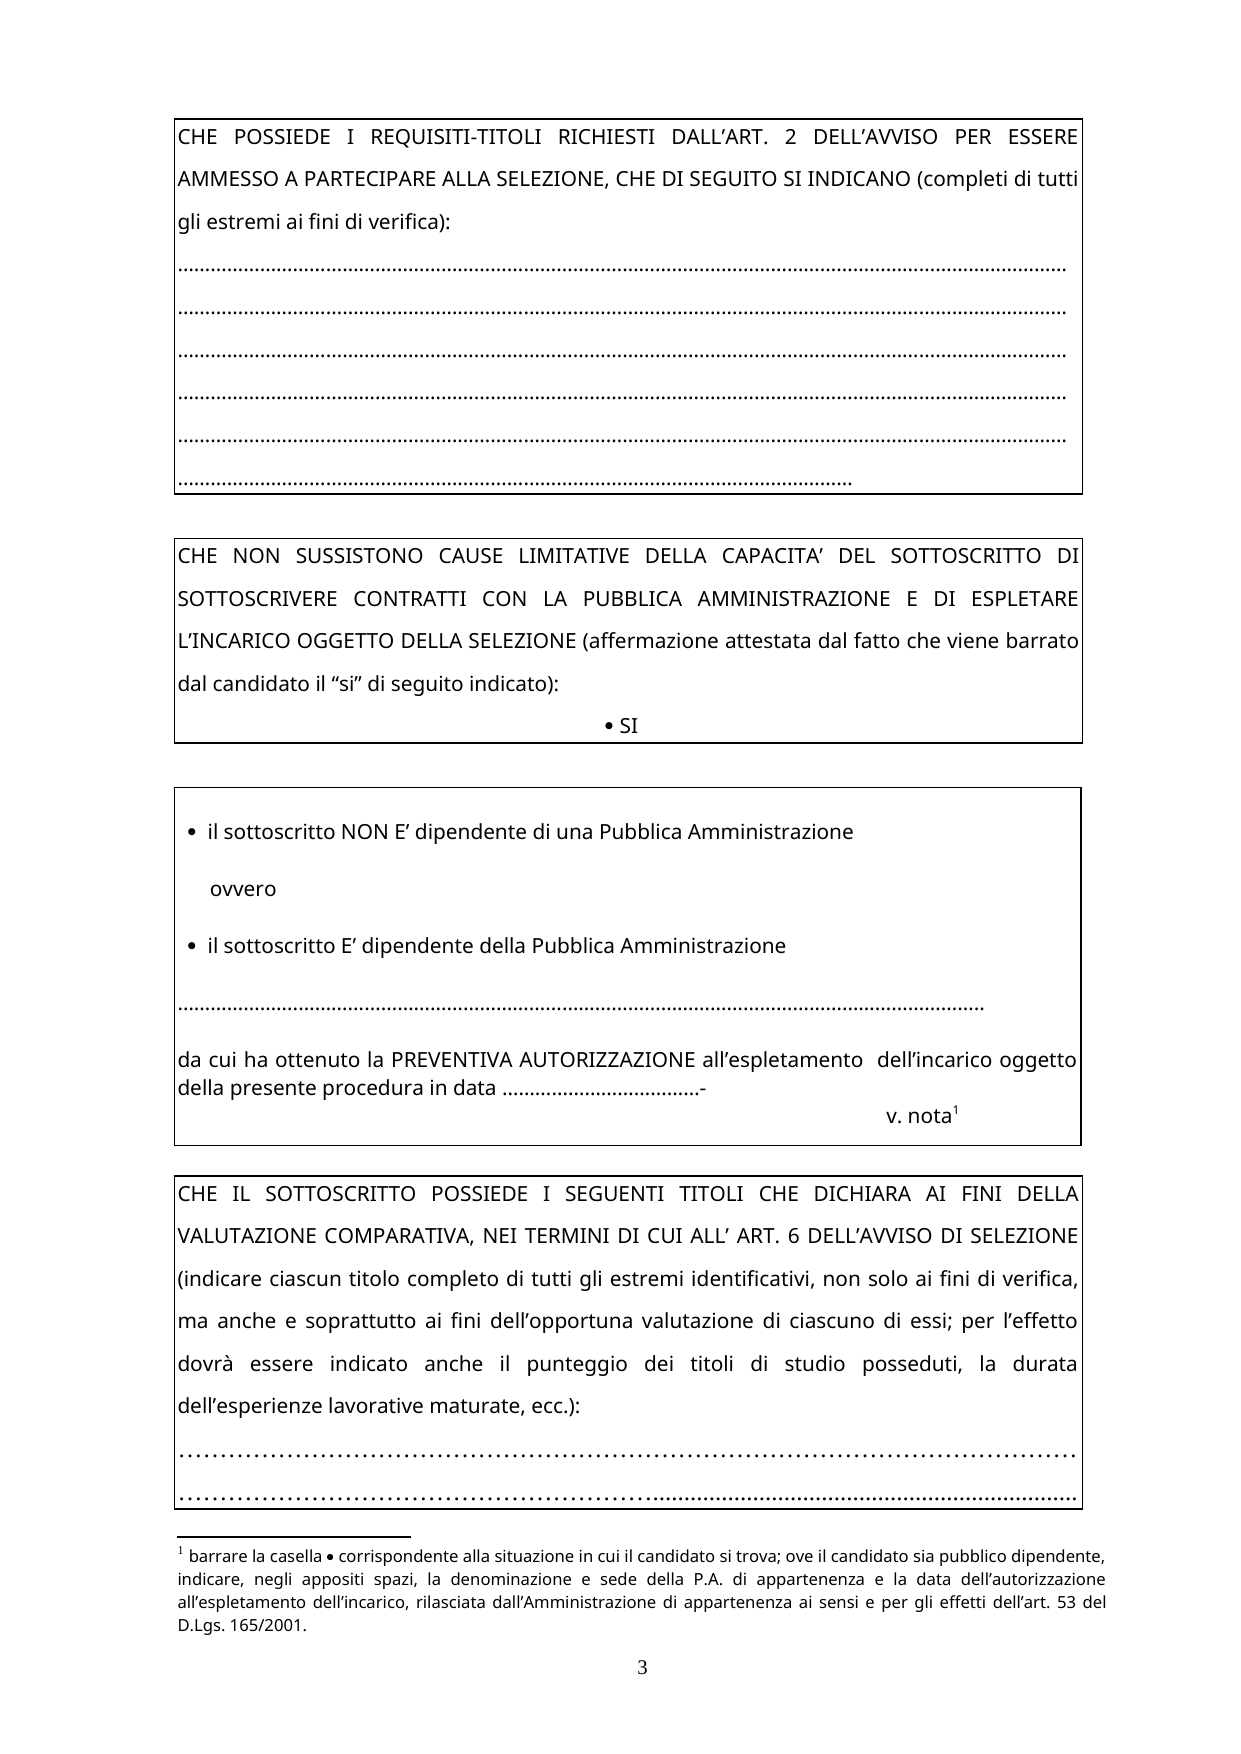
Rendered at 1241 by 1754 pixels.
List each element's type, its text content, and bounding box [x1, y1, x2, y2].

subtitle ovvero [175, 872, 1080, 902]
subtitle il sottoscritto NON E’ dipendente di una Pubblica Amministrazione [175, 815, 1080, 845]
text ………………………………………………………………………………………………………………………………………………….................................................................... [175, 1431, 1082, 1508]
text CHE POSSIEDE I REQUISITI-TITOLI RICHIESTI DALL’ART. 2 DELL’AVVISO PER ESSERE AMMESSO A PARTECIPARE ALLA SELEZIONE, CHE DI SEGUITO SI INDICANO (completi di tutti gli estremi ai fini di verifica): [175, 120, 1082, 235]
text CHE IL SOTTOSCRITTO POSSIEDE I SEGUENTI TITOLI CHE DICHIARA AI FINI DELLA VALUTAZIONE COMPARATIVA, NEI TERMINI DI CUI ALL’ ART. 6 DELL’AVVISO DI SELEZIONE (indicare ciascun titolo completo di tutti gli estremi identificativi, non solo ai fini di verifica, ma anche e soprattutto ai fini dell’opportuna valutazione di ciascuno di essi; per l’effetto dovrà essere indicato anche il punteggio dei titoli di studio posseduti, la durata dell’esperienze lavorative maturate, ecc.): [175, 1177, 1082, 1420]
subtitle ………………….…………………………………………………………………………………………………………….. [175, 986, 1080, 1016]
text SI [175, 708, 1082, 742]
subtitle da cui ha ottenuto la PREVENTIVA AUTORIZZAZIONE all’espletamento dell’incarico oggetto della presente procedura in data ………………………………- v. nota [175, 1043, 1080, 1145]
subtitle il sottoscritto E’ dipendente della Pubblica Amministrazione [175, 929, 1080, 959]
text CHE NON SUSSISTONO CAUSE LIMITATIVE DELLA CAPACITA’ DEL SOTTOSCRITTO DI SOTTOSCRIVERE CONTRATTI CON LA PUBBLICA AMMINISTRAZIONE E DI ESPLETARE L’INCARICO OGGETTO DELLA SELEZIONE (affermazione attestata dal fatto che viene barrato dal candidato il “si” di seguito indicato): [175, 539, 1082, 697]
text …………………………………………………………………………………………………………………………………………………………………………………………………………………………………………………………………………………………………………………………………………………………………………………………………………………………………………………………………………………………………………………………………………………………………………………………………………………………………………………………………………………………………………………………………………………………………………………………………………………………………………………………… [175, 246, 1082, 493]
